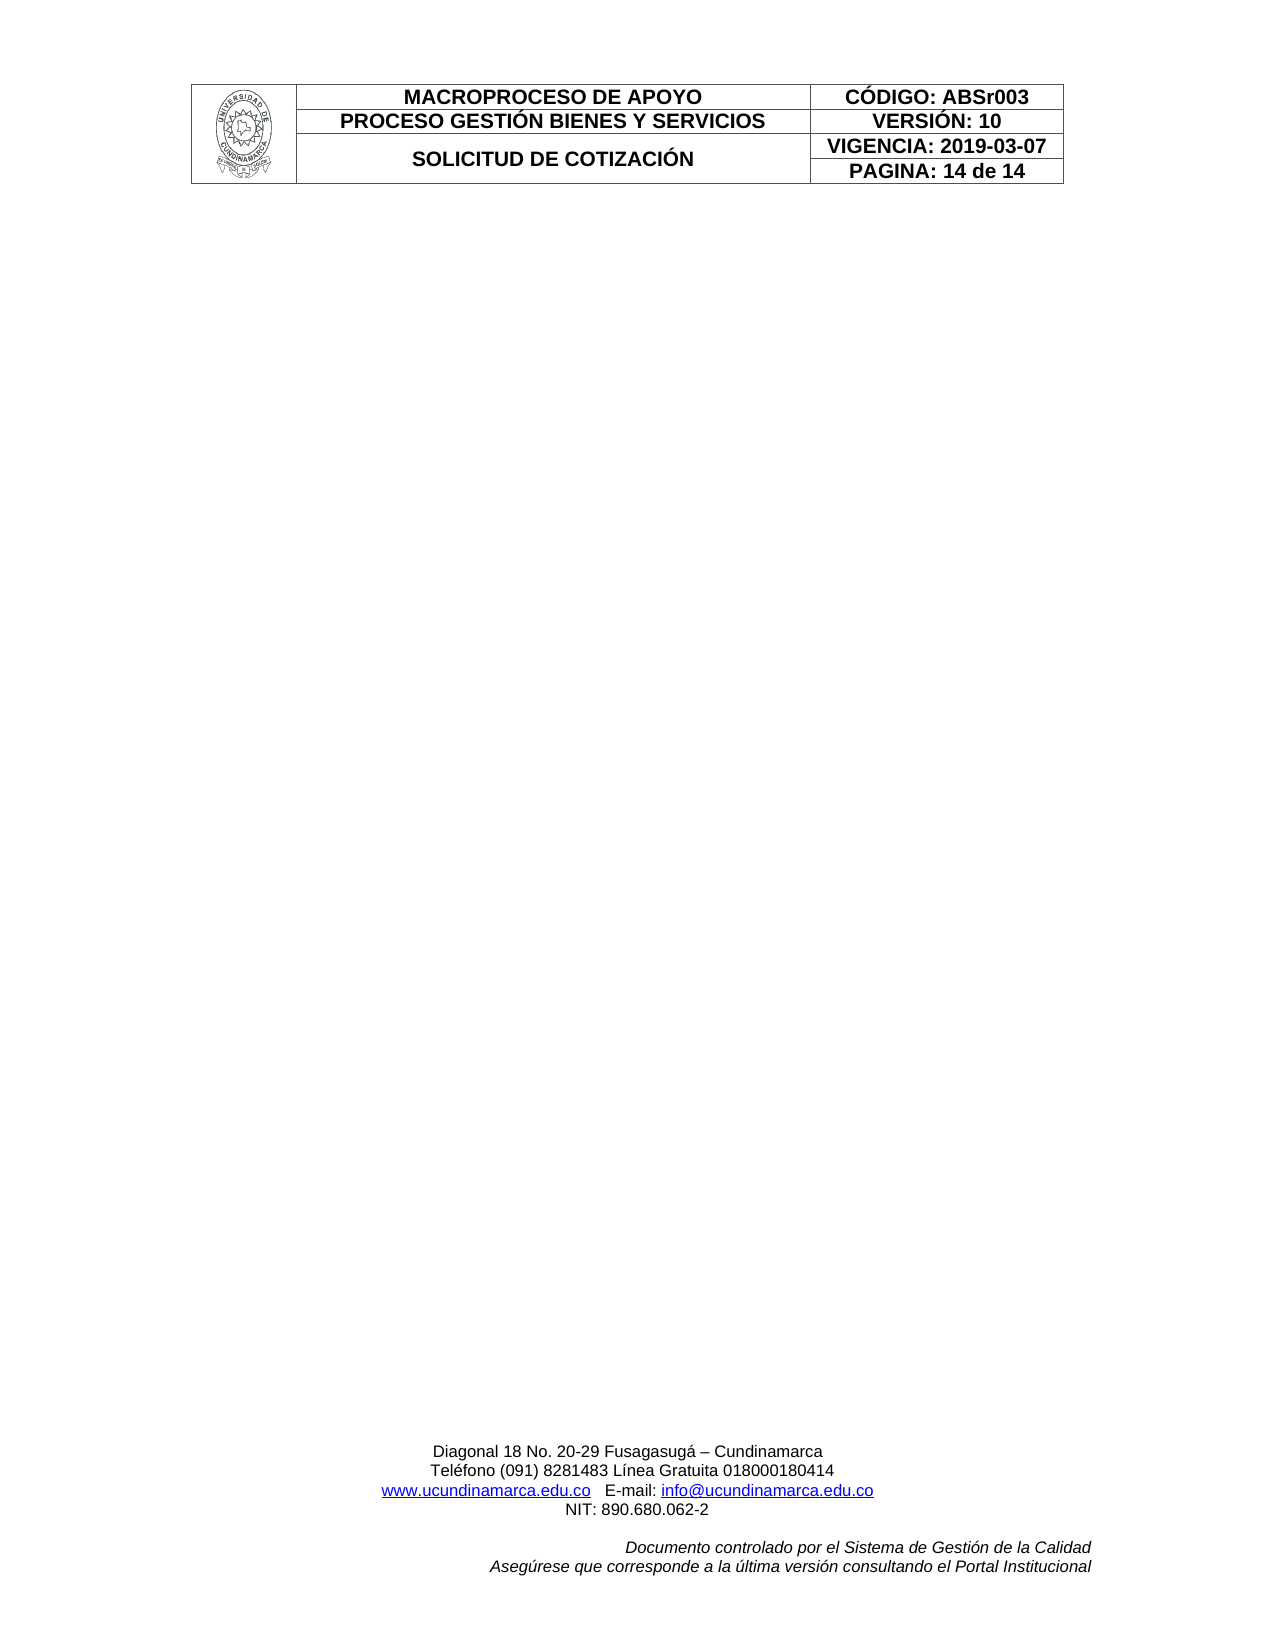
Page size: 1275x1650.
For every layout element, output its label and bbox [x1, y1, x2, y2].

picture [213, 89, 274, 179]
